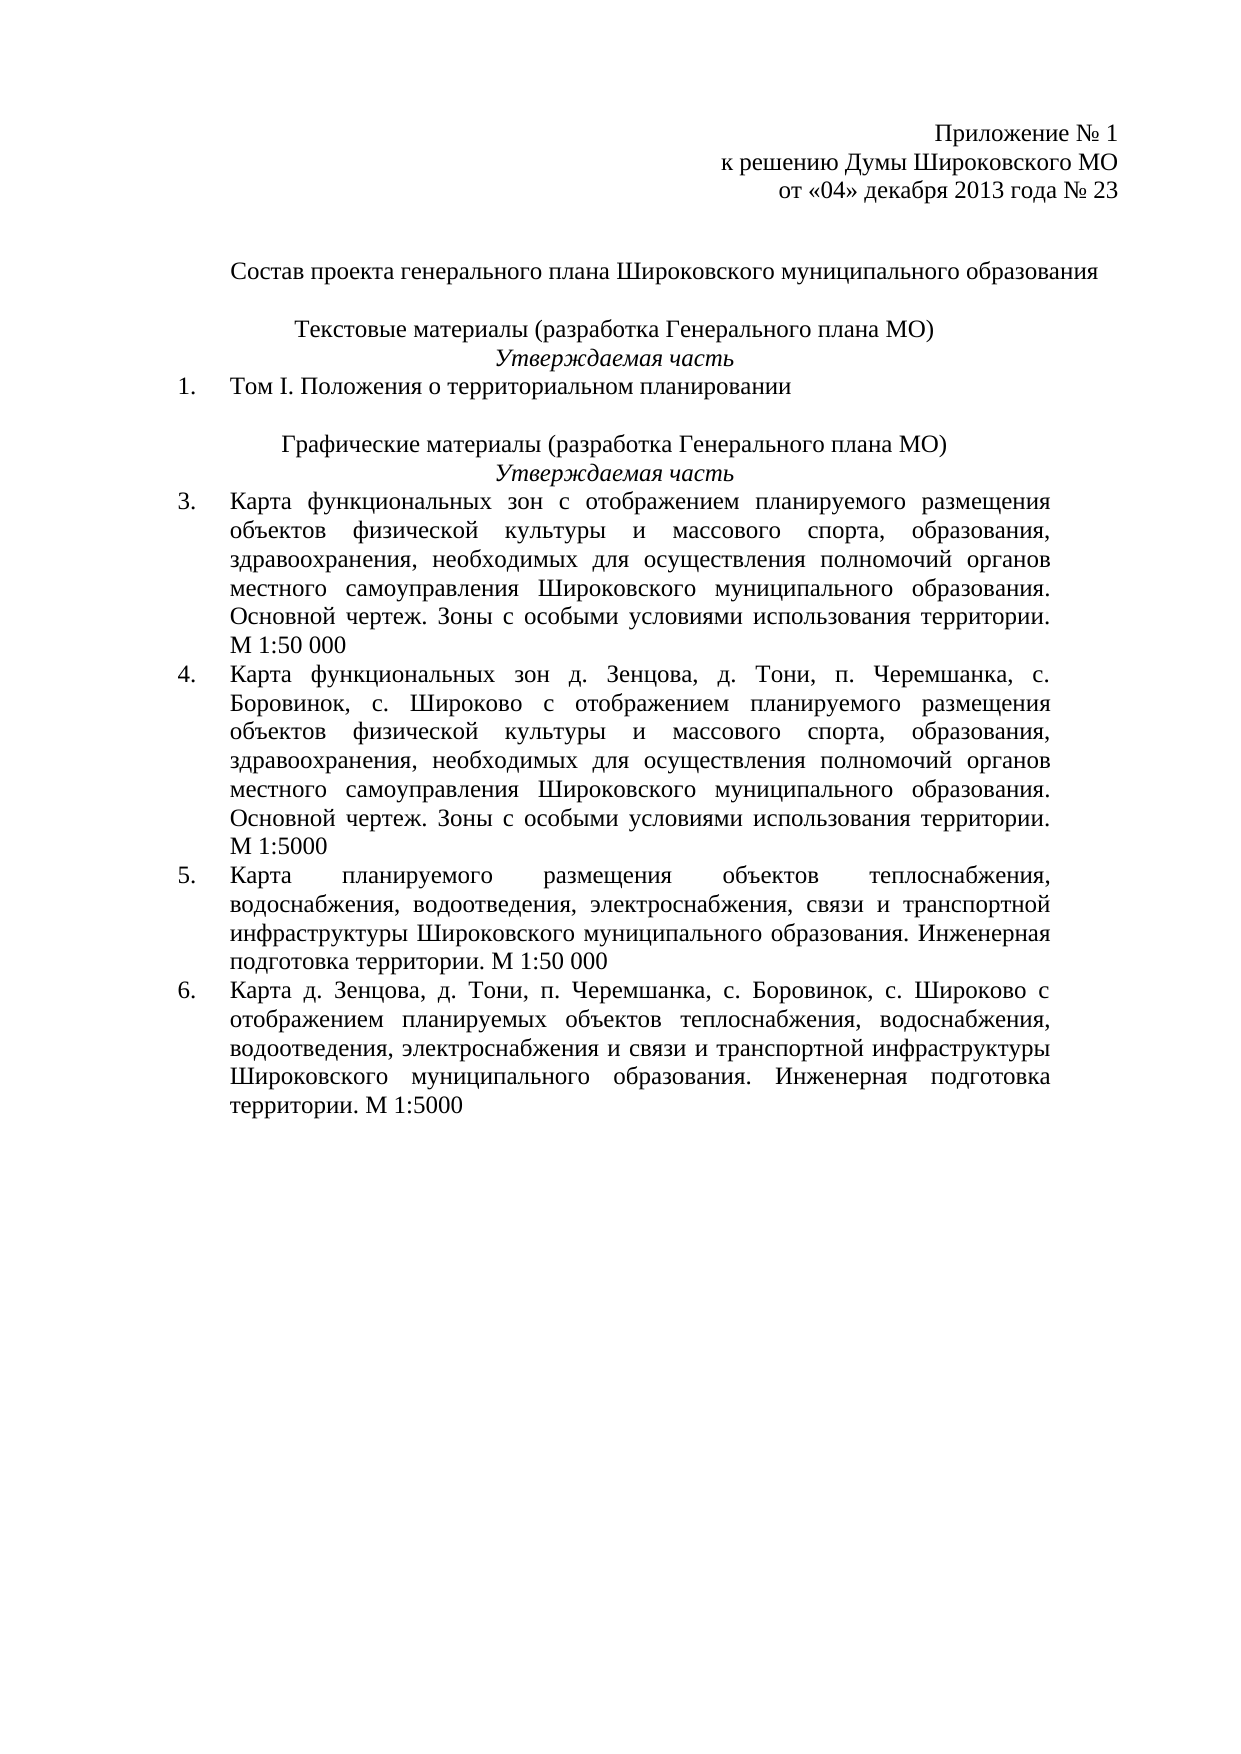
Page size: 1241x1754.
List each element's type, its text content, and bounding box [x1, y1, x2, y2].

table_cell 4. [166, 659, 218, 860]
table_cell Карта д. Зенцова, д. Тони, п. Черемшанка, с. Боровинок, с. Широково с отображением планируемых объектов теплоснабжения, водоснабжения, водоотведения, электроснабжения и связи и транспортной инфраструктуры Широковского муниципального образования. Инженерная подготовка территории. М 1:5000 [218, 975, 1062, 1119]
table_cell 5. [166, 860, 218, 975]
table_cell Карта планируемого размещения объектов теплоснабжения, водоснабжения, водоотведения, электроснабжения, связи и транспортной инфраструктуры Широковского муниципального образования. Инженерная подготовка территории. М 1:50 000 [218, 860, 1062, 975]
text Приложение № 1 к решению Думы Широковского МО от «04» декабря 2013 года № 23 [709, 118, 1118, 204]
table_cell Карта функциональных зон д. Зенцова, д. Тони, п. Черемшанка, с. Боровинок, с. Широково с отображением планируемого размещения объектов физической культуры и массового спорта, образования, здравоохранения, необходимых для осуществления полномочий органов местного самоуправления Широковского муниципального образования. Основной чертеж. Зоны с особыми условиями использования территории. М 1:5000 [218, 659, 1062, 860]
text Состав проекта генерального плана Широковского муниципального образования [177, 256, 1152, 285]
table_header Текстовые материалы (разработка Генерального плана МО) [166, 314, 1062, 343]
table_cell Графические материалы (разработка Генерального плана МО) [166, 400, 1062, 458]
table_cell 3. [166, 486, 218, 659]
table_cell 6. [166, 975, 218, 1119]
table_cell 1. [166, 371, 218, 400]
table_cell Карта функциональных зон с отображением планируемого размещения объектов физической культуры и массового спорта, образования, здравоохранения, необходимых для осуществления полномочий органов местного самоуправления Широковского муниципального образования. Основной чертеж. Зоны с особыми условиями использования территории. М 1:50 000 [218, 486, 1062, 659]
table_cell Утверждаемая часть [166, 458, 1062, 486]
table_cell Том I. Положения о территориальном планировании [218, 371, 1062, 400]
table_cell Утверждаемая часть [166, 343, 1062, 371]
